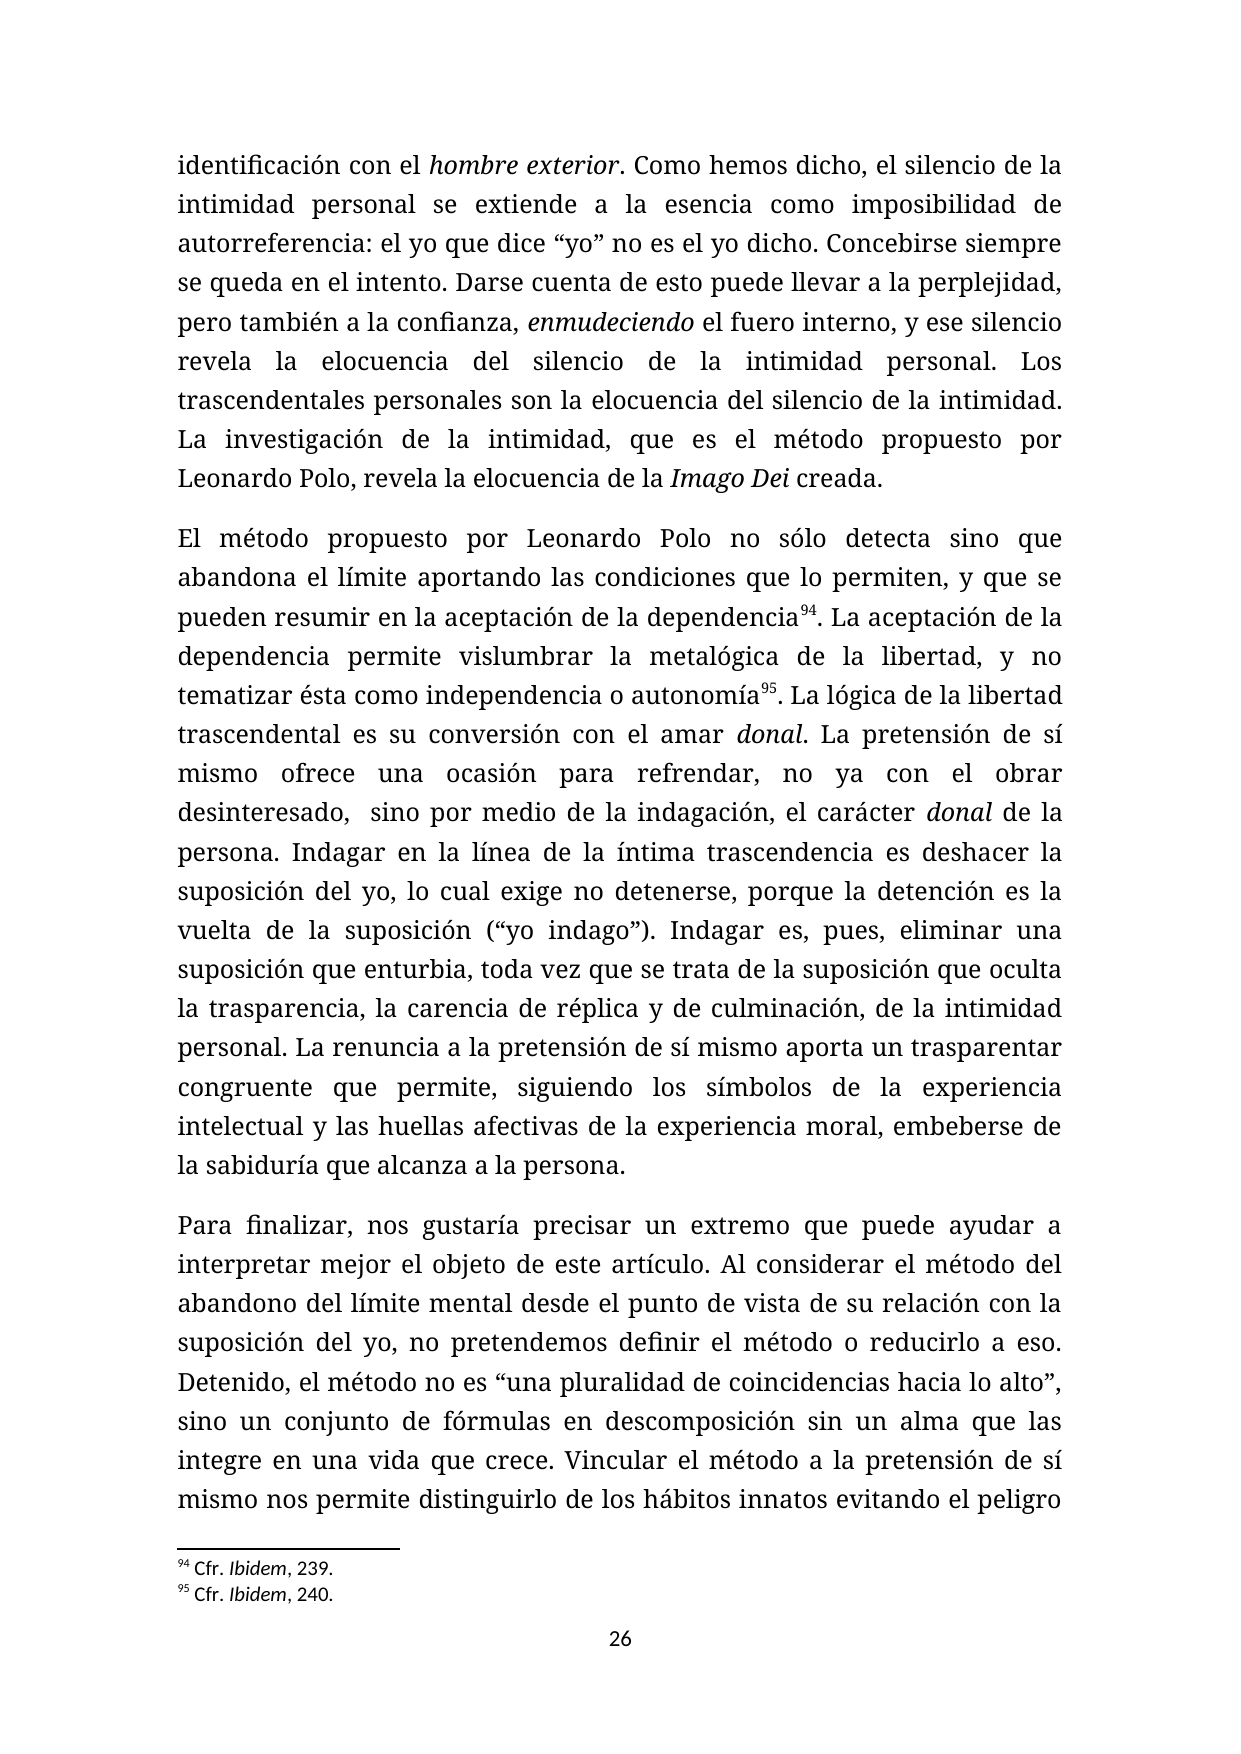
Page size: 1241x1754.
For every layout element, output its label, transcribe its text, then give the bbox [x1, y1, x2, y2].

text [177, 1208, 1063, 1516]
text El método propuesto por Leonardo Polo no sólo detecta sino que abandona el límite aportando las condiciones que lo permiten, y que se pueden resumir en la aceptación de la dependencia. La aceptación de la dependencia permite vislumbrar la metalógica de la libertad, y no tematizar ésta como independencia o autonomía. La lógica de la libertad trascendental es su conversión con el amar donal. La pretensión de sí mismo ofrece una ocasión para refrendar, no ya con el obrar desinteresado, sino por medio de la indagación, el carácter donal de la persona. Indagar en la línea de la íntima trascendencia es deshacer la suposición del yo, lo cual exige no detenerse, porque la detención es la vuelta de la suposición (“yo indago”). Indagar es, pues, eliminar una suposición que enturbia, toda vez que se trata de la suposición que oculta la trasparencia, la carencia de réplica y de culminación, de la intimidad personal. La renuncia a la pretensión de sí mismo aporta un trasparentar congruente que permite, siguiendo los símbolos de la experiencia intelectual y las huellas afectivas de la experiencia moral, embeberse de la sabiduría que alcanza a la persona. [177, 521, 1063, 1182]
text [177, 148, 1063, 495]
